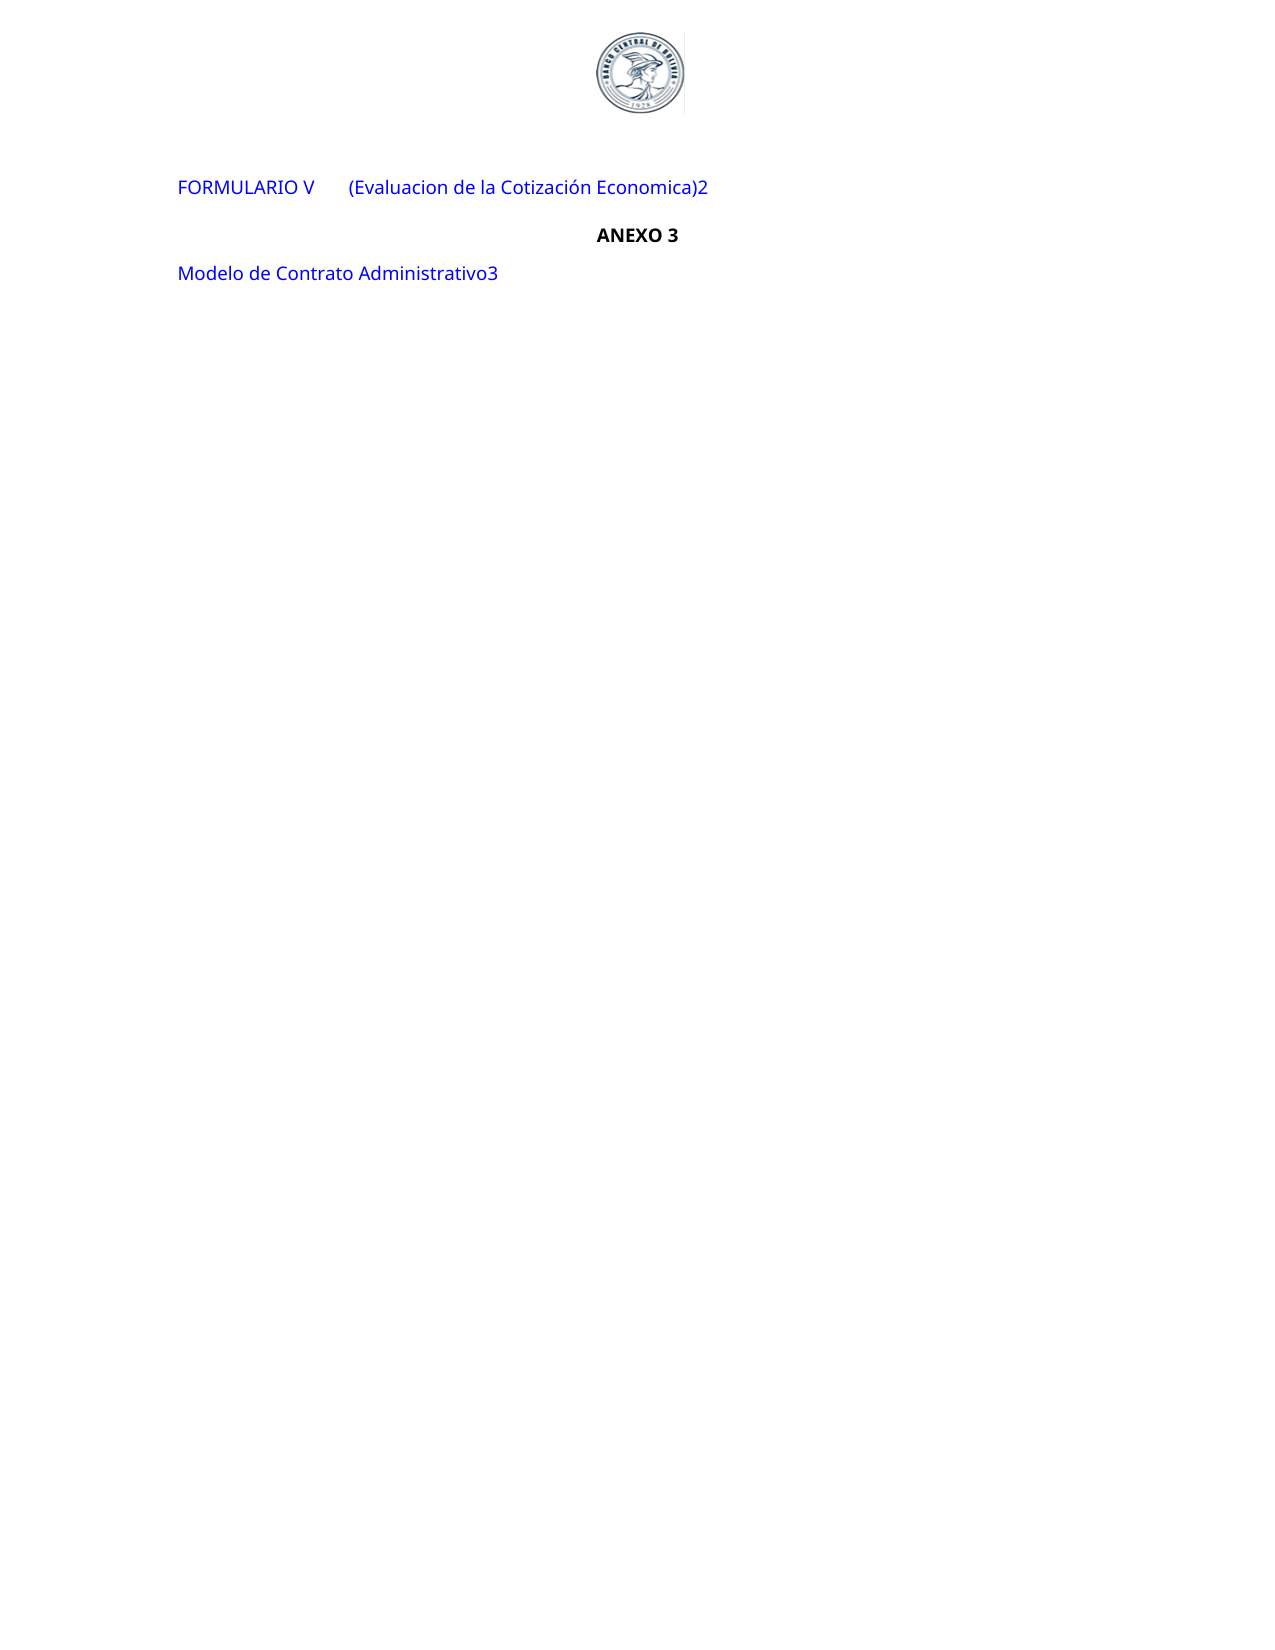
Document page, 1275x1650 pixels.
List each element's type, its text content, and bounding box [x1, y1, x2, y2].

text Modelo de Contrato Administrativo 23 [177, 260, 1098, 286]
picture [596, 32, 686, 115]
text FORMULARIO V (Evaluacion de la Cotización Economica) 22 [177, 174, 1098, 199]
text ANEXO 3 [177, 222, 1098, 248]
